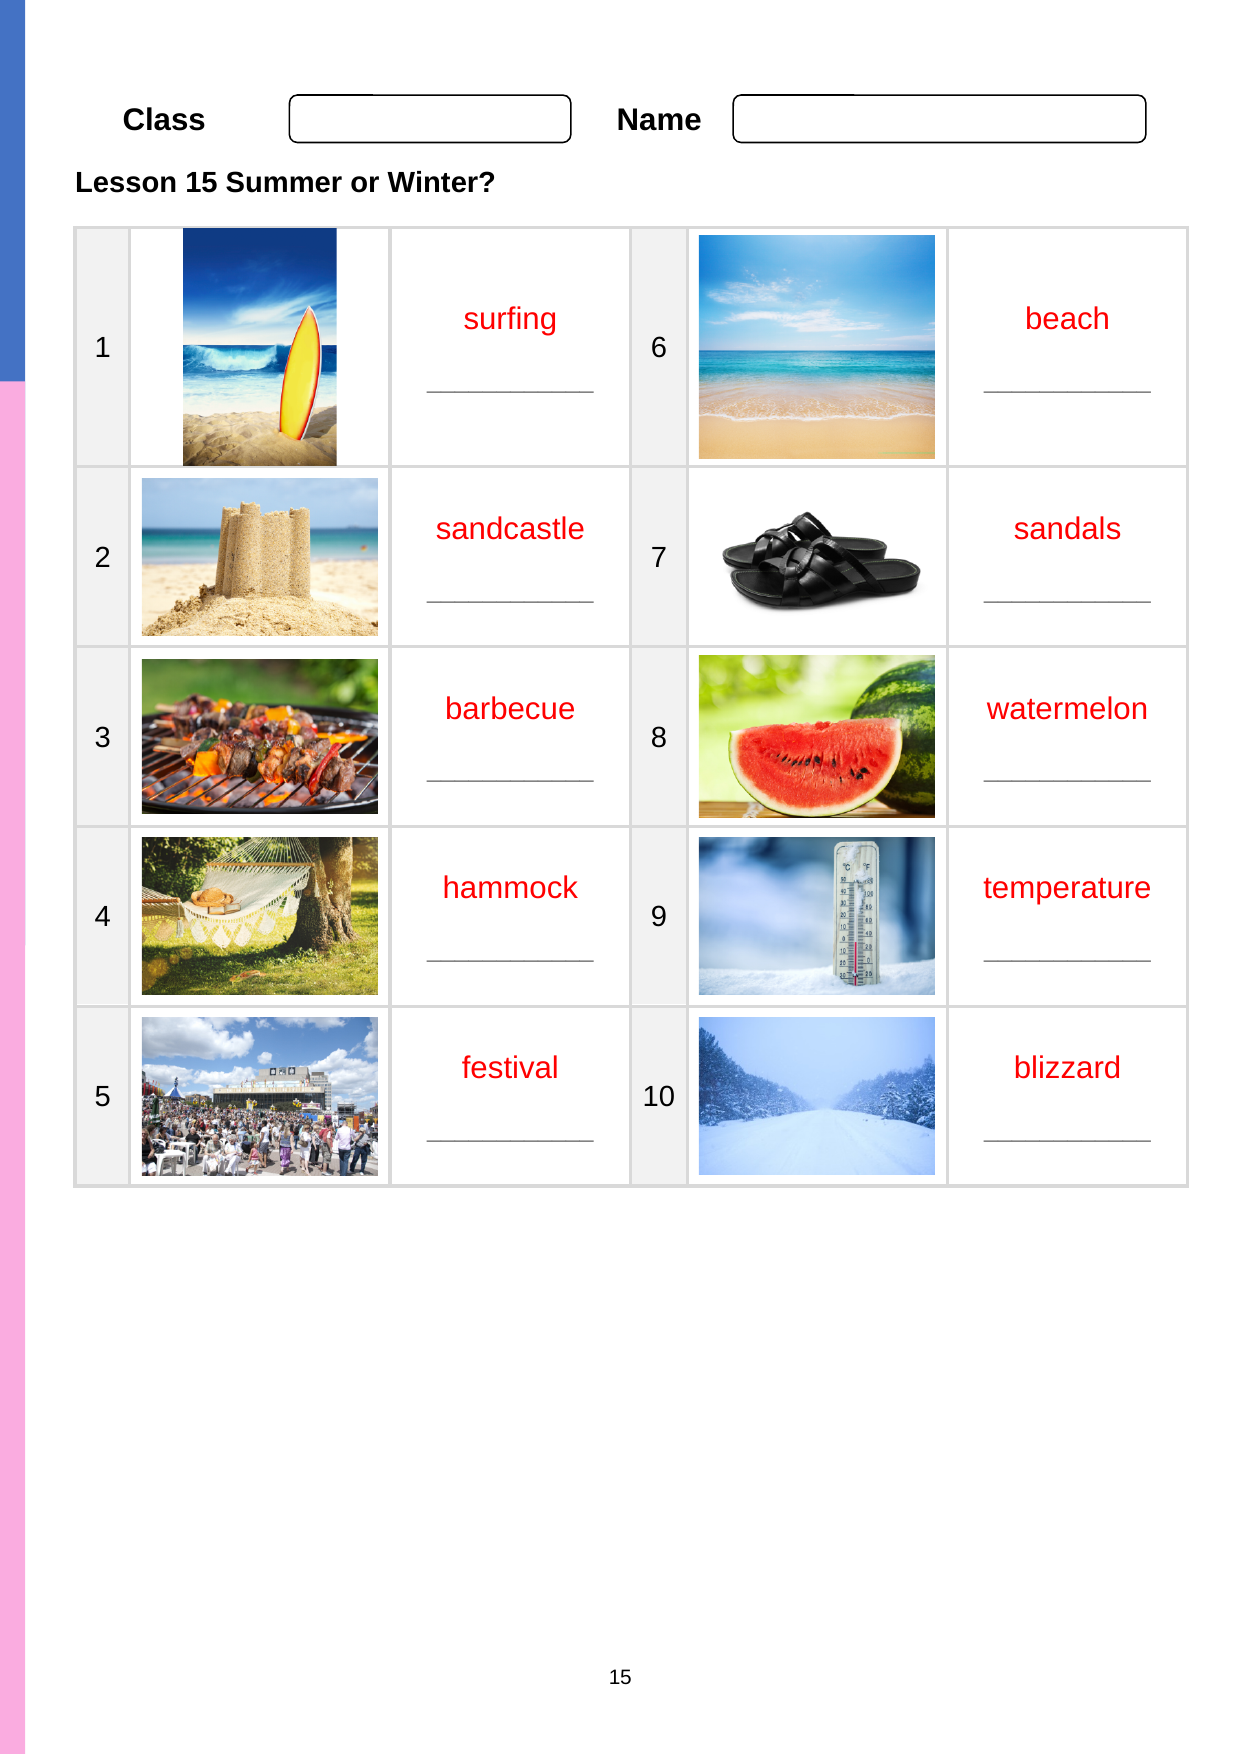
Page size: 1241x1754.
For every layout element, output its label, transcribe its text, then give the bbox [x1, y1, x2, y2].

picture [183, 228, 337, 466]
table_cell [260, 75, 600, 165]
table_cell [718, 75, 1161, 165]
table_cell [131, 648, 388, 825]
table_cell [689, 648, 946, 825]
table_header beach ____________ [949, 229, 1186, 465]
table_header 1 [77, 229, 128, 465]
picture [141, 478, 378, 636]
table_cell 5 [77, 1008, 128, 1184]
table_cell [131, 828, 388, 1004]
table_cell 4 [77, 828, 128, 1004]
table_cell [131, 1008, 388, 1184]
table_cell 8 [632, 648, 686, 825]
table_cell [689, 828, 946, 1004]
table_header [337, 229, 388, 465]
table_cell 3 [77, 648, 128, 825]
table_cell watermelon ____________ [949, 648, 1186, 825]
picture [698, 235, 935, 459]
table_cell barbecue ____________ [392, 648, 629, 825]
table_cell hammock ____________ [392, 828, 629, 1004]
table_cell Name [600, 75, 718, 165]
table_cell 9 [632, 828, 686, 1004]
table_cell temperature ____________ [949, 828, 1186, 1004]
table_cell [689, 468, 946, 645]
table_cell blizzard ____________ [949, 1008, 1186, 1184]
picture [141, 837, 378, 995]
table_cell Class [68, 75, 260, 165]
picture [698, 478, 935, 636]
picture [141, 1017, 378, 1176]
text Lesson 15 Summer or Winter? [75, 165, 1165, 198]
picture [698, 837, 935, 995]
table_cell 7 [632, 468, 686, 645]
table_cell festival ____________ [392, 1008, 629, 1184]
table_header 6 [632, 229, 686, 465]
table_header surfing ____________ [392, 229, 629, 465]
table_cell sandals ____________ [949, 468, 1186, 645]
table_header [689, 229, 946, 465]
picture [141, 659, 378, 814]
table_cell 10 [632, 1008, 686, 1184]
picture [698, 1017, 935, 1175]
table_cell 2 [77, 468, 128, 645]
table_cell sandcastle ____________ [392, 468, 629, 645]
picture [698, 655, 935, 818]
table_cell [689, 1008, 946, 1184]
table_cell [131, 468, 388, 645]
table_header [131, 229, 183, 465]
